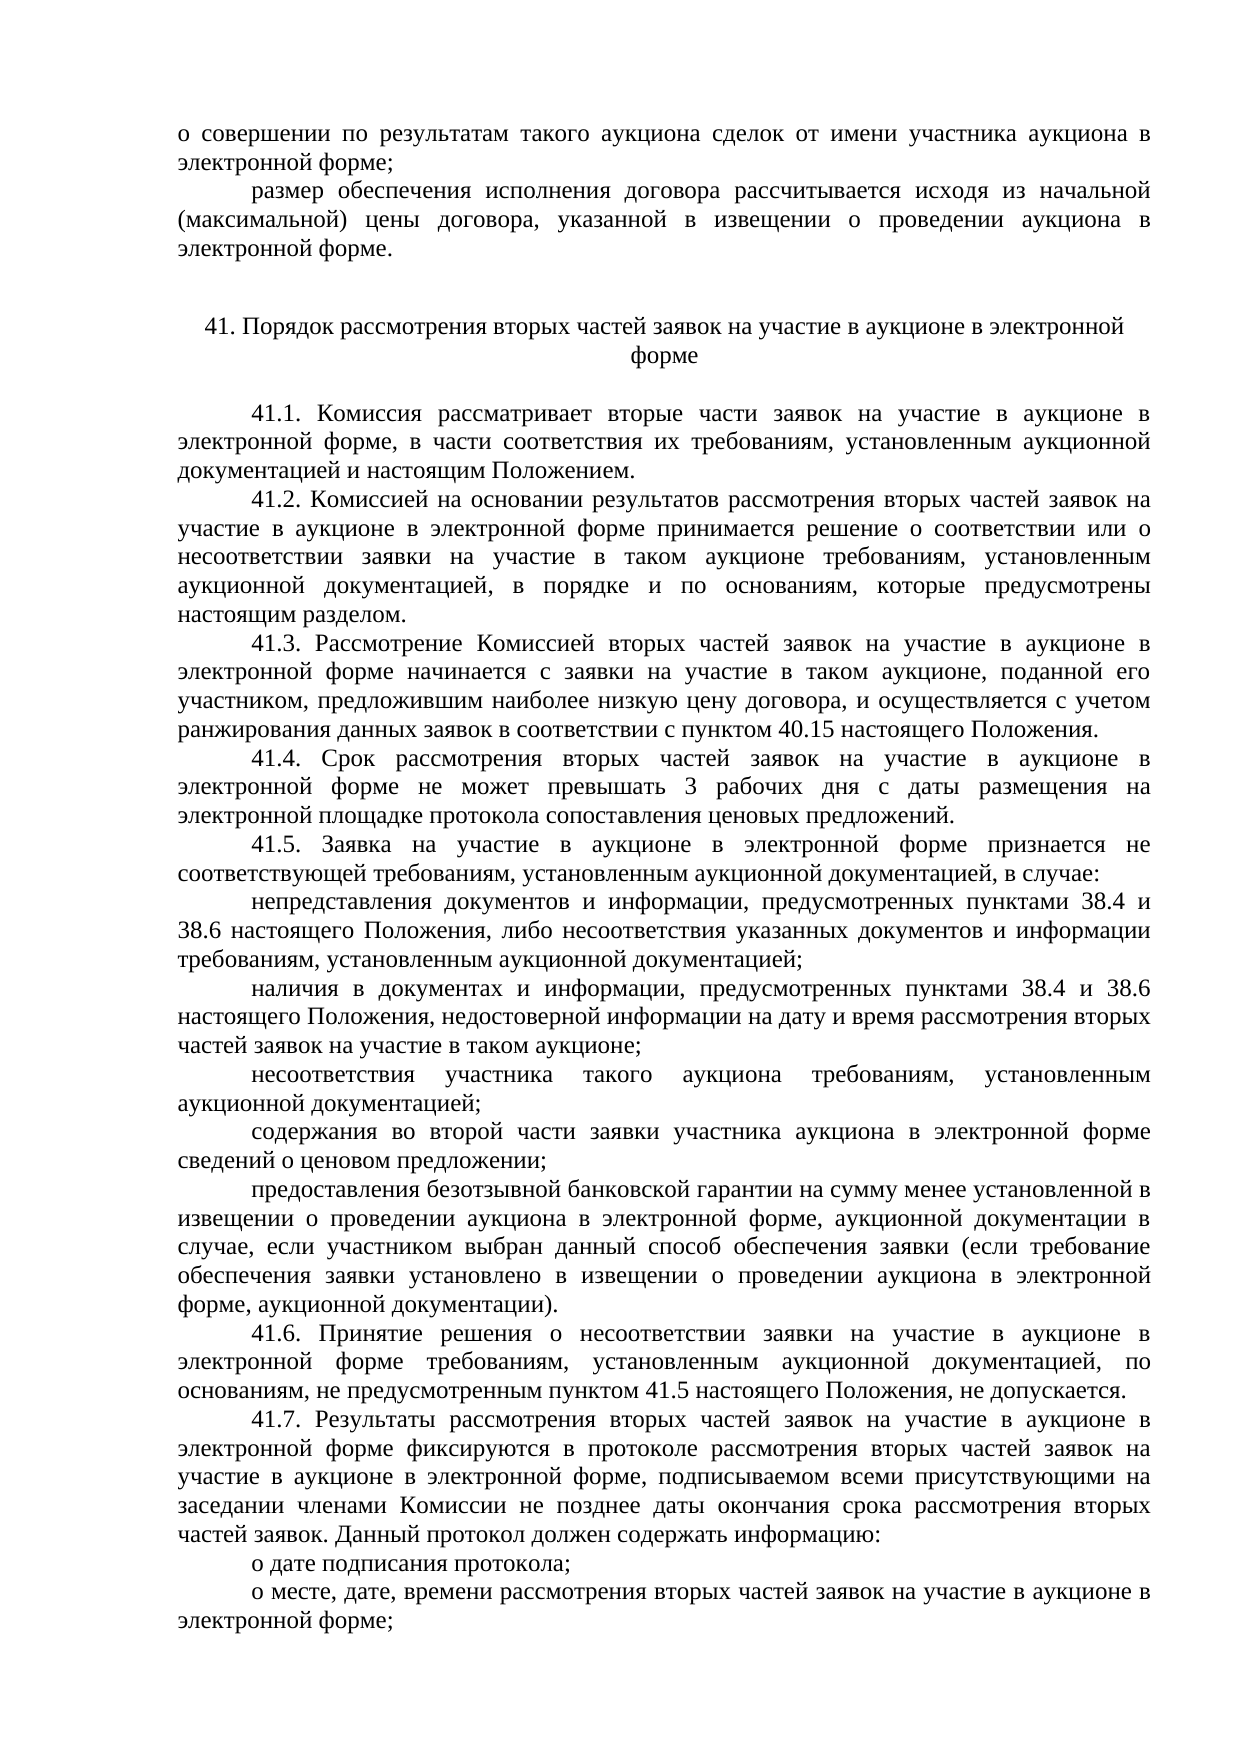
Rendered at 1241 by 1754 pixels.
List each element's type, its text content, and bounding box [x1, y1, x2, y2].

list содержания во второй части заявки участника аукциона в электронной форме сведений о ценовом предложении; [177, 1116, 1152, 1174]
list наличия в документах и информации, предусмотренных пунктами 38.4 и 38.6 настоящего Положения, недостоверной информации на дату и время рассмотрения вторых частей заявок на участие в таком аукционе; [177, 973, 1152, 1059]
list 41.7. Результаты рассмотрения вторых частей заявок на участие в аукционе в электронной форме фиксируются в протоколе рассмотрения вторых частей заявок на участие в аукционе в электронной форме, подписываемом всеми присутствующими на заседании членами Комиссии не позднее даты окончания срока рассмотрения вторых частей заявок. Данный протокол должен содержать информацию: [177, 1404, 1152, 1548]
text 41.3. Рассмотрение Комиссией вторых частей заявок на участие в аукционе в электронной форме начинается с заявки на участие в таком аукционе, поданной его участником, предложившим наиболее низкую цену договора, и осуществляется с учетом ранжирования данных заявок в соответствии с пунктом 40.15 настоящего Положения. [177, 628, 1152, 743]
text размер обеспечения исполнения договора рассчитывается исходя из начальной (максимальной) цены договора, указанной в извещении о проведении аукциона в электронной форме. [177, 176, 1152, 262]
text 41. Порядок рассмотрения вторых частей заявок на участие в аукционе в электронной форме [177, 311, 1152, 369]
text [177, 118, 1152, 176]
list непредставления документов и информации, предусмотренных пунктами 38.4 и 38.6 настоящего Положения, либо несоответствия указанных документов и информации требованиям, установленным аукционной документацией; [177, 886, 1152, 973]
text 41.2. Комиссией на основании результатов рассмотрения вторых частей заявок на участие в аукционе в электронной форме принимается решение о соответствии или о несоответствии заявки на участие в таком аукционе требованиям, установленным аукционной документацией, в порядке и по основаниям, которые предусмотрены настоящим разделом. [177, 484, 1152, 628]
text 41.6. Принятие решения о несоответствии заявки на участие в аукционе в электронной форме требованиям, установленным аукционной документацией, по основаниям, не предусмотренным пунктом 41.5 настоящего Положения, не допускается. [177, 1318, 1152, 1404]
text 41.4. Срок рассмотрения вторых частей заявок на участие в аукционе в электронной форме не может превышать 3 рабочих дня с даты размещения на электронной площадке протокола сопоставления ценовых предложений. [177, 743, 1152, 829]
text предоставления безотзывной банковской гарантии на сумму менее установленной в извещении о проведении аукциона в электронной форме, аукционной документации в случае, если участником выбран данный способ обеспечения заявки (если требование обеспечения заявки установлено в извещении о проведении аукциона в электронной форме, аукционной документации). [177, 1174, 1152, 1318]
text 41.5. Заявка на участие в аукционе в электронной форме признается не соответствующей требованиям, установленным аукционной документацией, в случае: [177, 829, 1152, 886]
list о месте, дате, времени рассмотрения вторых частей заявок на участие в аукционе в электронной форме; [177, 1576, 1152, 1634]
text 41.1. Комиссия рассматривает вторые части заявок на участие в аукционе в электронной форме, в части соответствия их требованиям, установленным аукционной документацией и настоящим Положением. [177, 398, 1152, 484]
list о дате подписания протокола; [177, 1548, 1152, 1576]
list несоответствия участника такого аукциона требованиям, установленным аукционной документацией; [177, 1059, 1152, 1116]
